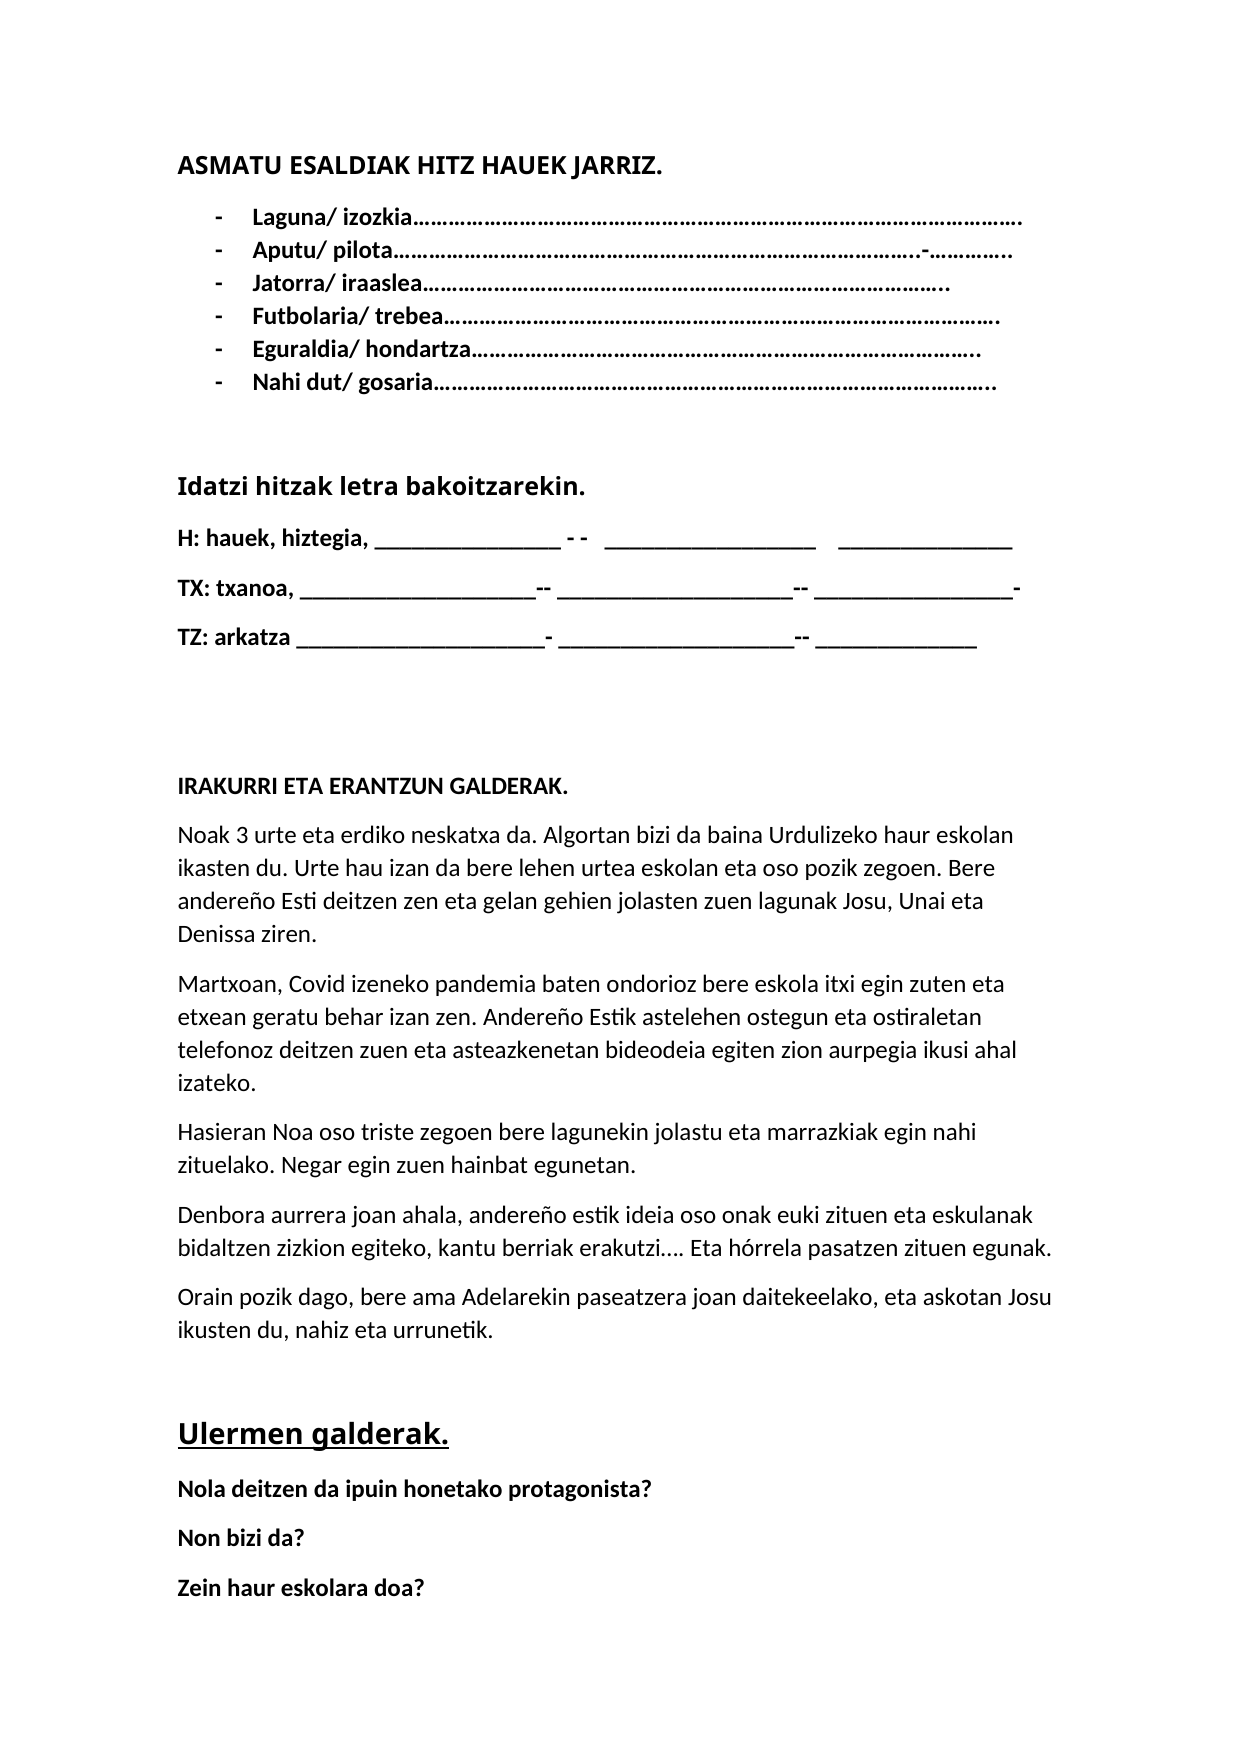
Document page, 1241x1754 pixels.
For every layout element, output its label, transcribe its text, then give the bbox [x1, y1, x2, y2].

list Aputu/ pilota……………………………………………………………………………..-………….. [215, 234, 1063, 264]
text Idatzi hitzak letra bakoitzarekin. [177, 469, 1063, 503]
text TZ: arkatza ____________________- ___________________-- _____________ [177, 621, 1063, 652]
text Nola deitzen da ipuin honetako protagonista? [177, 1473, 1063, 1503]
text Non bizi da? [177, 1522, 1063, 1553]
text Zein haur eskolara doa? [177, 1572, 1063, 1602]
text IRAKURRI ETA ERANTZUN GALDERAK. [177, 770, 1063, 801]
list Futbolaria/ trebea…………………………………………………………………………………. [215, 300, 1063, 330]
text Martxoan, Covid izeneko pandemia baten ondorioz bere eskola itxi egin zuten eta etxean geratu behar izan zen. Andereño Estik astelehen ostegun eta ostiraletan telefonoz deitzen zuen eta asteazkenetan bideodeia egiten zion aurpegia ikusi ahal izateko. [177, 968, 1063, 1097]
text Hasieran Noa oso triste zegoen bere lagunekin jolastu eta marrazkiak egin nahi zituelako. Negar egin zuen hainbat egunetan. [177, 1116, 1063, 1180]
list Nahi dut/ gosaria………………………………………………………………………………….. [215, 366, 1063, 396]
text H: hauek, hiztegia, _______________ - - _________________ ______________ [177, 522, 1063, 553]
text Noak 3 urte eta erdiko neskatxa da. Algortan bizi da baina Urdulizeko haur eskolan ikasten du. Urte hau izan da bere lehen urtea eskolan eta oso pozik zegoen. Bere andereño Esti deitzen zen eta gelan gehien jolasten zuen lagunak Josu, Unai eta Denissa ziren. [177, 819, 1063, 949]
text Orain pozik dago, bere ama Adelarekin paseatzera joan daitekeelako, eta askotan Josu ikusten du, nahiz eta urrunetik. [177, 1281, 1063, 1345]
text Ulermen galderak. [177, 1413, 1063, 1453]
list Laguna/ izozkia…………………………………………………………………………………………. [215, 201, 1063, 232]
text TX: txanoa, ___________________-- ___________________-- ________________- [177, 572, 1063, 602]
list Jatorra/ iraaslea…………………………………………………………………………….. [215, 267, 1063, 297]
list Eguraldia/ hondartza………………………………………………………………………….. [215, 333, 1063, 363]
text Denbora aurrera joan ahala, andereño estik ideia oso onak euki zituen eta eskulanak bidaltzen zizkion egiteko, kantu berriak erakutzi…. Eta hórrela pasatzen zituen egunak. [177, 1199, 1063, 1262]
text ASMATU ESALDIAK HITZ HAUEK JARRIZ. [177, 148, 1063, 182]
